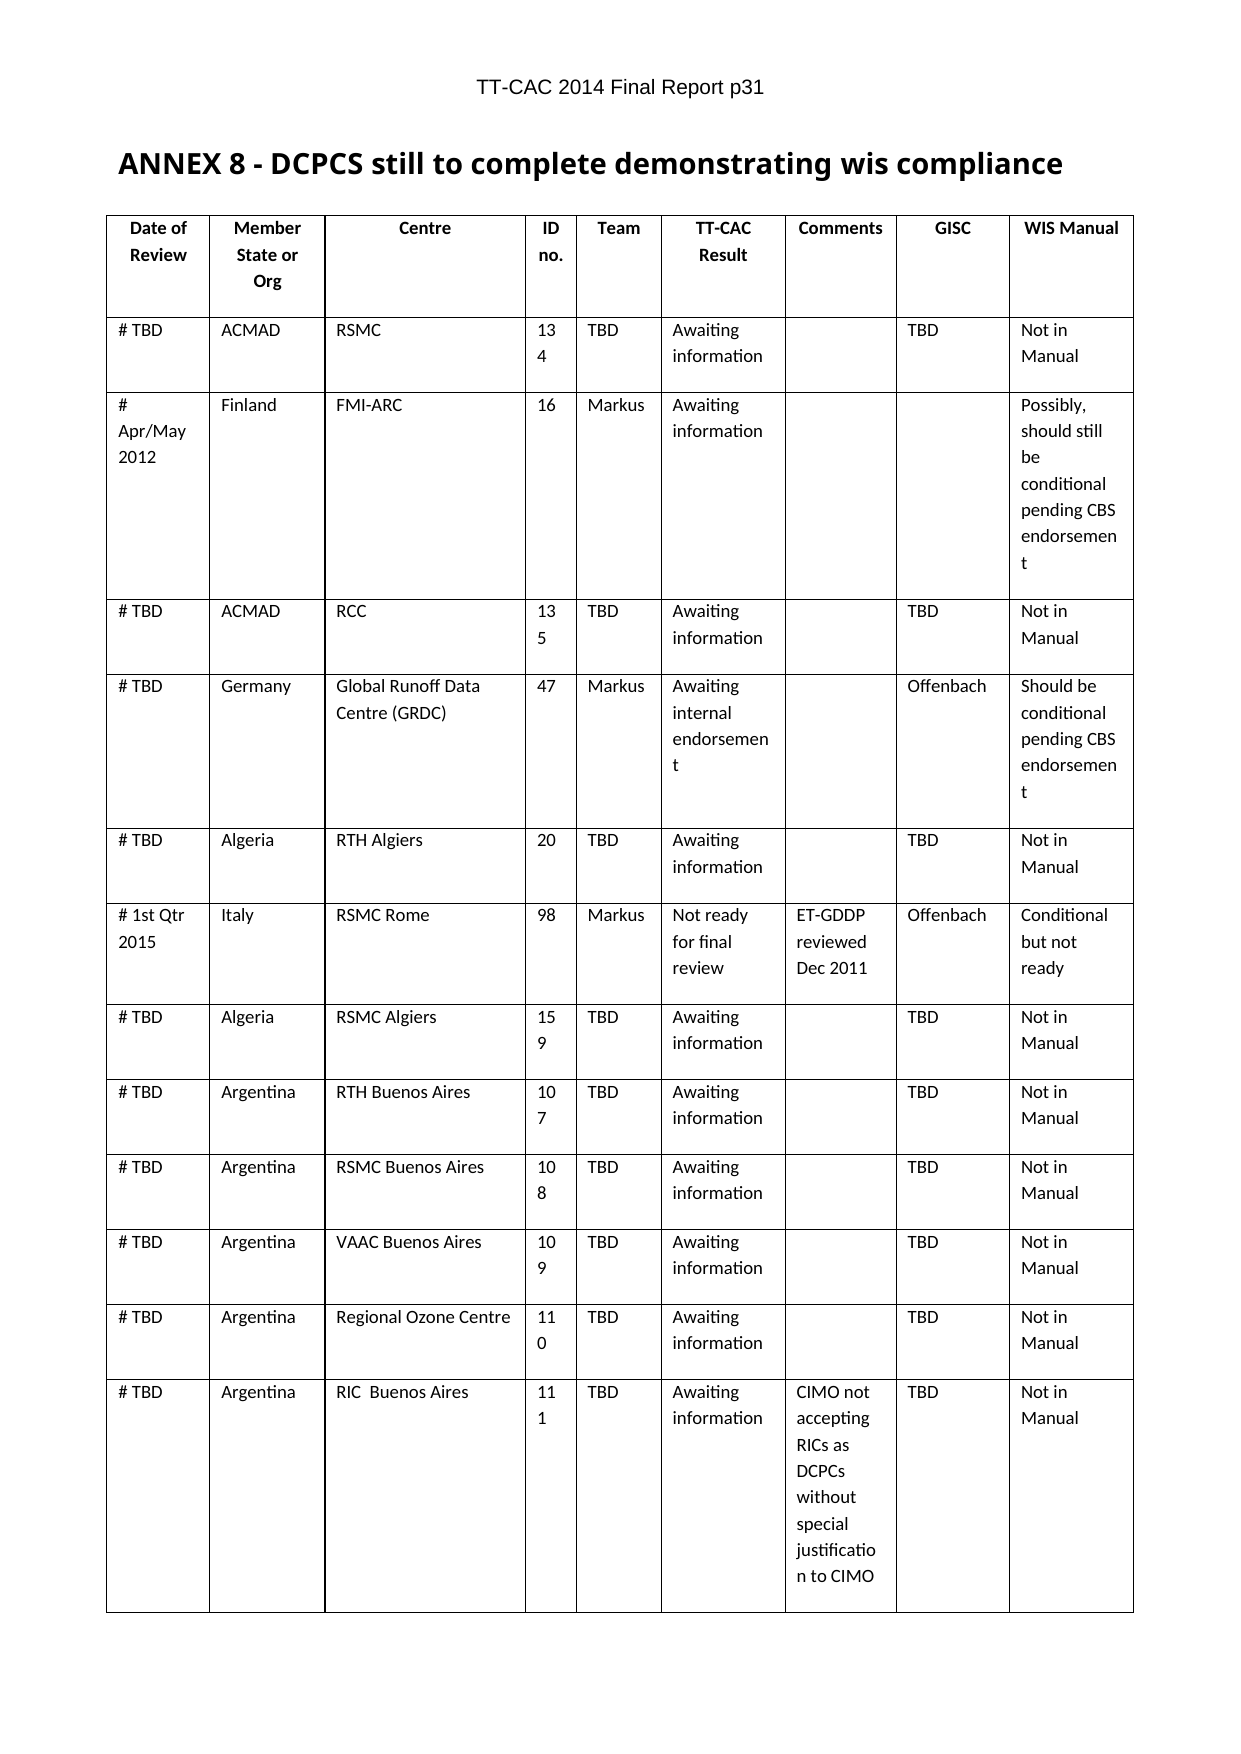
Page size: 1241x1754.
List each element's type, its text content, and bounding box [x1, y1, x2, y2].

table_cell TBD [577, 1005, 661, 1079]
table_header ID no. [526, 216, 576, 317]
table_cell Argentina [210, 1230, 324, 1304]
table_cell # TBD [107, 1155, 209, 1229]
table_cell CIMO not accepting RICs as DCPCs without special justification to CIMO [786, 1380, 896, 1612]
table_cell Not in Manual [1010, 1155, 1133, 1229]
table_header Member State or Org [210, 216, 324, 317]
table_cell 47 [526, 675, 576, 828]
table_cell TBD [577, 1080, 661, 1154]
table_cell TBD [577, 1155, 661, 1229]
table_cell [786, 675, 896, 828]
table_cell RSMC Buenos Aires [326, 1155, 525, 1229]
table_cell Argentina [210, 1155, 324, 1229]
table_cell Offenbach [897, 675, 1009, 828]
table_cell TBD [577, 829, 661, 903]
table_cell ACMAD [210, 318, 324, 392]
table_cell TBD [897, 1005, 1009, 1079]
table_cell Awaiting information [662, 318, 785, 392]
table_cell # TBD [107, 1380, 209, 1612]
table_cell 110 [526, 1305, 576, 1379]
table_header Comments [786, 216, 896, 317]
table_cell RSMC [326, 318, 525, 392]
table_cell Offenbach [897, 904, 1009, 1004]
table_cell [786, 1230, 896, 1304]
table_header Centre [326, 216, 525, 317]
table_cell TBD [577, 600, 661, 673]
table_cell TBD [577, 1305, 661, 1379]
subtitle Annex 8 - DCPCs still to complete demonstrating wis compliance [118, 143, 1122, 183]
table_cell Awaiting information [662, 600, 785, 673]
table_cell # TBD [107, 1005, 209, 1079]
table_cell 16 [526, 393, 576, 598]
table_cell Global Runoff Data Centre (GRDC) [326, 675, 525, 828]
table_cell Awaiting information [662, 829, 785, 903]
table_cell [897, 393, 1009, 598]
table_cell TBD [577, 318, 661, 392]
table_cell Finland [210, 393, 324, 598]
table_header GISC [897, 216, 1009, 317]
table_cell RIC Buenos Aires [326, 1380, 525, 1612]
table_cell Not ready for final review [662, 904, 785, 1004]
table_cell [786, 318, 896, 392]
table_cell Not in Manual [1010, 1230, 1133, 1304]
table_cell TBD [897, 1305, 1009, 1379]
table_cell Argentina [210, 1380, 324, 1612]
table_cell # TBD [107, 1080, 209, 1154]
table_cell [786, 1155, 896, 1229]
table_cell 134 [526, 318, 576, 392]
table_cell TBD [897, 600, 1009, 673]
table_cell Should be conditional pending CBS endorsement [1010, 675, 1133, 828]
table_cell Regional Ozone Centre [326, 1305, 525, 1379]
table_cell Awaiting internal endorsement [662, 675, 785, 828]
table_cell ET-GDDP reviewed Dec 2011 [786, 904, 896, 1004]
table_header TT-CAC Result [662, 216, 785, 317]
table_cell Awaiting information [662, 1155, 785, 1229]
table_cell Not in Manual [1010, 1305, 1133, 1379]
table_cell [786, 600, 896, 673]
table_cell RSMC Rome [326, 904, 525, 1004]
table_cell Awaiting information [662, 393, 785, 598]
table_cell # TBD [107, 675, 209, 828]
table_cell TBD [897, 1155, 1009, 1229]
table_cell Markus [577, 675, 661, 828]
table_cell 111 [526, 1380, 576, 1612]
table_cell [786, 1080, 896, 1154]
table_cell 98 [526, 904, 576, 1004]
table_cell Not in Manual [1010, 1380, 1133, 1612]
table_cell TBD [897, 1080, 1009, 1154]
table_cell Markus [577, 904, 661, 1004]
table_cell Algeria [210, 829, 324, 903]
table_cell RTH Buenos Aires [326, 1080, 525, 1154]
table_cell # TBD [107, 1230, 209, 1304]
table_cell RSMC Algiers [326, 1005, 525, 1079]
table_cell Conditional but not ready [1010, 904, 1133, 1004]
table_cell VAAC Buenos Aires [326, 1230, 525, 1304]
table_cell RTH Algiers [326, 829, 525, 903]
table_cell Awaiting information [662, 1380, 785, 1612]
table_cell Not in Manual [1010, 1080, 1133, 1154]
table_cell Not in Manual [1010, 318, 1133, 392]
table_cell TBD [897, 318, 1009, 392]
table_cell 20 [526, 829, 576, 903]
table_cell # 1st Qtr 2015 [107, 904, 209, 1004]
table_cell Argentina [210, 1080, 324, 1154]
table_cell TBD [897, 1230, 1009, 1304]
table_cell TBD [897, 829, 1009, 903]
table_header WIS Manual [1010, 216, 1133, 317]
table_cell [786, 1305, 896, 1379]
table_cell Algeria [210, 1005, 324, 1079]
table_cell Markus [577, 393, 661, 598]
table_cell Argentina [210, 1305, 324, 1379]
table_cell 135 [526, 600, 576, 673]
table_cell Not in Manual [1010, 829, 1133, 903]
table_cell Awaiting information [662, 1005, 785, 1079]
table_cell # TBD [107, 829, 209, 903]
table_cell ACMAD [210, 600, 324, 673]
table_cell # Apr/May 2012 [107, 393, 209, 598]
table_cell # TBD [107, 600, 209, 673]
table_cell # TBD [107, 318, 209, 392]
table_cell [786, 393, 896, 598]
table_header Date of Review [107, 216, 209, 317]
table_cell FMI-ARC [326, 393, 525, 598]
table_cell 109 [526, 1230, 576, 1304]
table_cell Awaiting information [662, 1305, 785, 1379]
table_cell [786, 1005, 896, 1079]
table_cell TBD [897, 1380, 1009, 1612]
table_cell Germany [210, 675, 324, 828]
table_cell Not in Manual [1010, 600, 1133, 673]
table_cell Possibly, should still be conditional pending CBS endorsement [1010, 393, 1133, 598]
table_header Team [577, 216, 661, 317]
table_cell RCC [326, 600, 525, 673]
table_cell Awaiting information [662, 1230, 785, 1304]
table_cell Not in Manual [1010, 1005, 1133, 1079]
table_cell TBD [577, 1380, 661, 1612]
table_cell # TBD [107, 1305, 209, 1379]
table_cell Awaiting information [662, 1080, 785, 1154]
table_cell 159 [526, 1005, 576, 1079]
table_cell [786, 829, 896, 903]
table_cell TBD [577, 1230, 661, 1304]
table_cell Italy [210, 904, 324, 1004]
table_cell 107 [526, 1080, 576, 1154]
table_cell 108 [526, 1155, 576, 1229]
